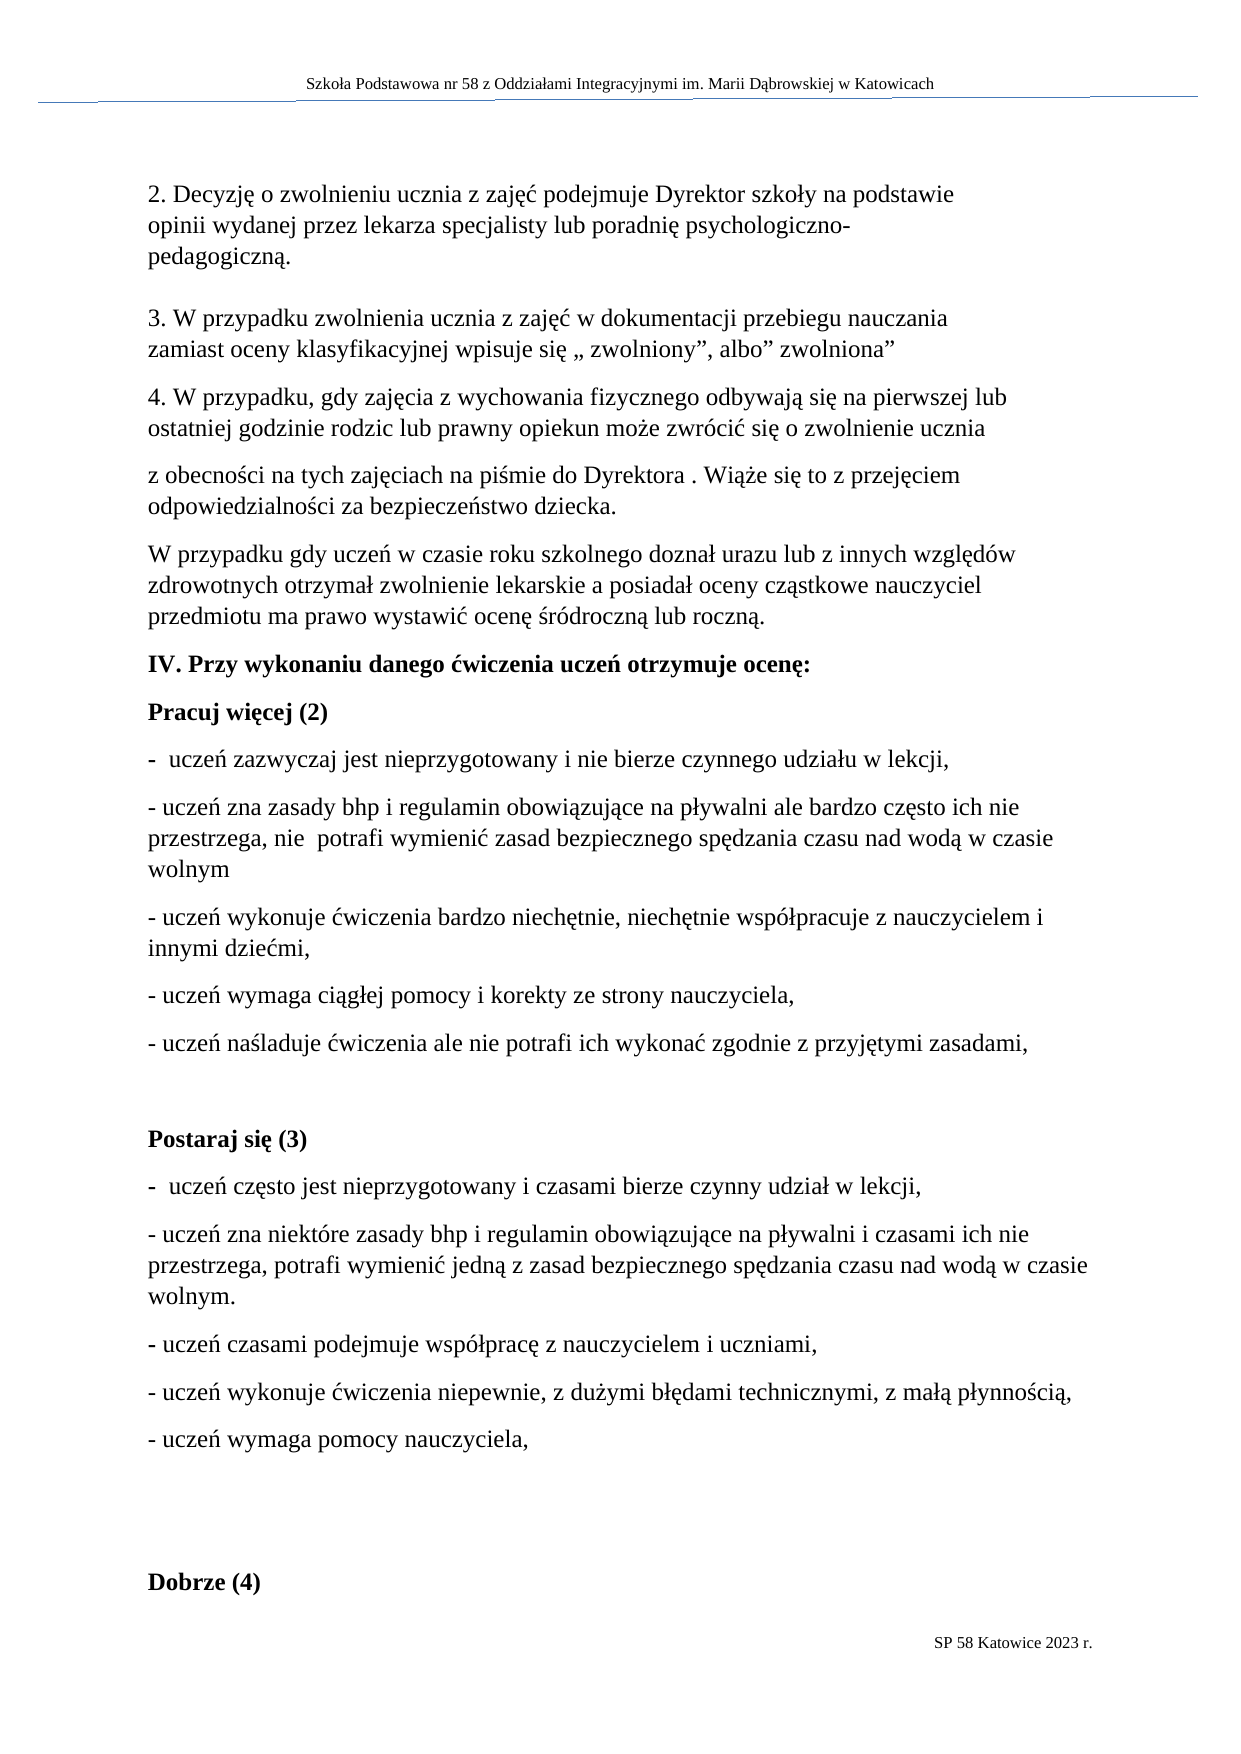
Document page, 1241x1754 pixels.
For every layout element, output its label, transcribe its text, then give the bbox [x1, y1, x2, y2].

text z obecności na tych zajęciach na piśmie do Dyrektora . Wiąże się to z przejęciem odpowiedzialności za bezpieczeństwo dziecka. [148, 460, 1093, 520]
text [148, 148, 1093, 363]
text - uczeń wymaga pomocy nauczyciela, [148, 1424, 1093, 1453]
text - uczeń często jest nieprzygotowany i czasami bierze czynny udział w lekcji, [148, 1171, 1093, 1200]
text - uczeń wykonuje ćwiczenia bardzo niechętnie, niechętnie współpracuje z nauczycielem i innymi dziećmi, [148, 902, 1093, 962]
text - uczeń wymaga ciągłej pomocy i korekty ze strony nauczyciela, [148, 981, 1093, 1009]
text Pracuj więcej (2) [148, 697, 1093, 725]
text - uczeń czasami podejmuje współpracę z nauczycielem i uczniami, [148, 1329, 1093, 1358]
text W przypadku gdy uczeń w czasie roku szkolnego doznał urazu lub z innych względów zdrowotnych otrzymał zwolnienie lekarskie a posiadał oceny cząstkowe nauczyciel przedmiotu ma prawo wystawić ocenę śródroczną lub roczną. [148, 539, 1093, 630]
text 4. W przypadku, gdy zajęcia z wychowania fizycznego odbywają się na pierwszej lub ostatniej godzinie rodzic lub prawny opiekun może zwrócić się o zwolnienie ucznia [148, 382, 1093, 441]
text - uczeń zna niektóre zasady bhp i regulamin obowiązujące na pływalni i czasami ich nie przestrzega, potrafi wymienić jedną z zasad bezpiecznego spędzania czasu nad wodą w czasie wolnym. [148, 1219, 1093, 1310]
text Dobrze (4) [148, 1567, 1093, 1596]
text IV. Przy wykonaniu danego ćwiczenia uczeń otrzymuje ocenę: [148, 649, 1093, 678]
text - uczeń naśladuje ćwiczenia ale nie potrafi ich wykonać zgodnie z przyjętymi zasadami, [148, 1028, 1093, 1057]
text Postaraj się (3) [148, 1124, 1093, 1152]
text - uczeń wykonuje ćwiczenia niepewnie, z dużymi błędami technicznymi, z małą płynnością, [148, 1377, 1093, 1405]
text - uczeń zna zasady bhp i regulamin obowiązujące na pływalni ale bardzo często ich nie przestrzega, nie potrafi wymienić zasad bezpiecznego spędzania czasu nad wodą w czasie wolnym [148, 792, 1093, 883]
text - uczeń zazwyczaj jest nieprzygotowany i nie bierze czynnego udziału w lekcji, [148, 744, 1093, 773]
